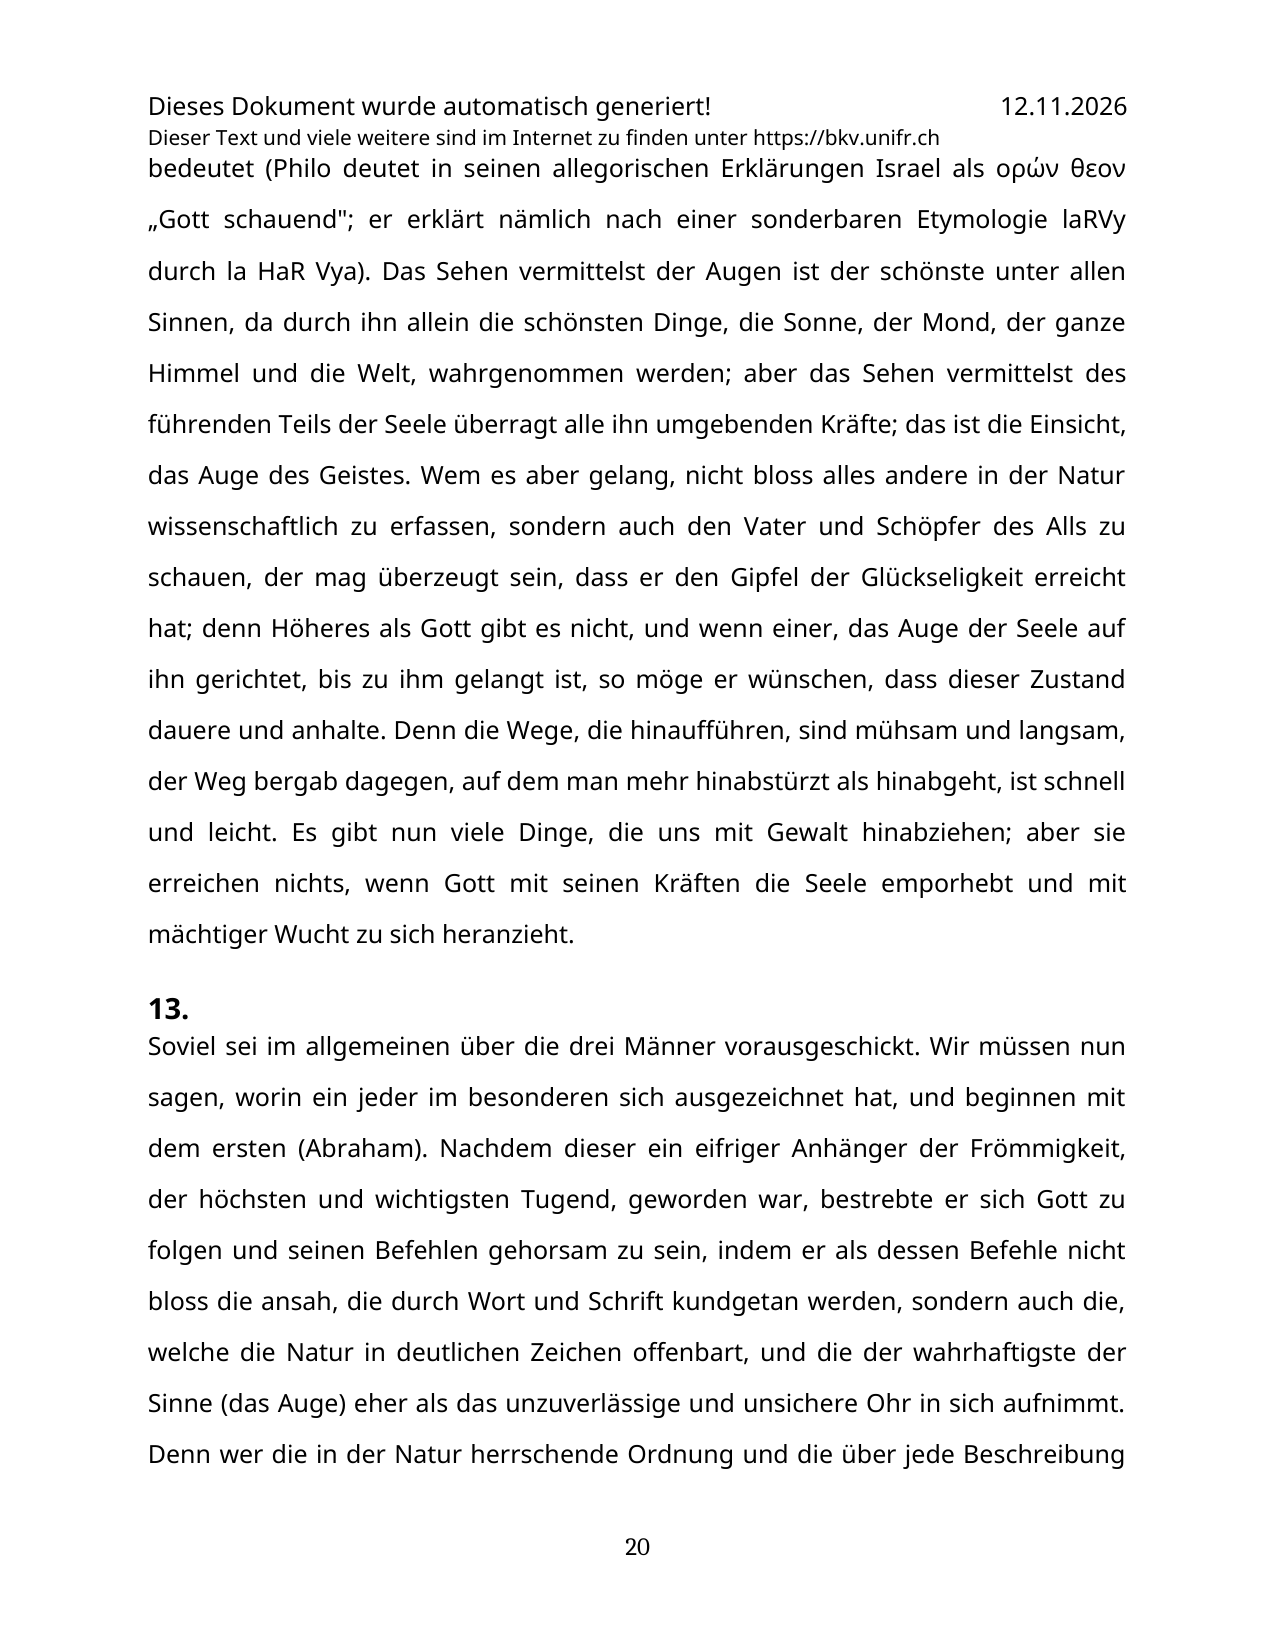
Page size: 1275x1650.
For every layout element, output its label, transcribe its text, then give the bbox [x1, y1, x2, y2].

subtitle 13. [148, 988, 1127, 1028]
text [148, 151, 1127, 951]
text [148, 1028, 1127, 1471]
